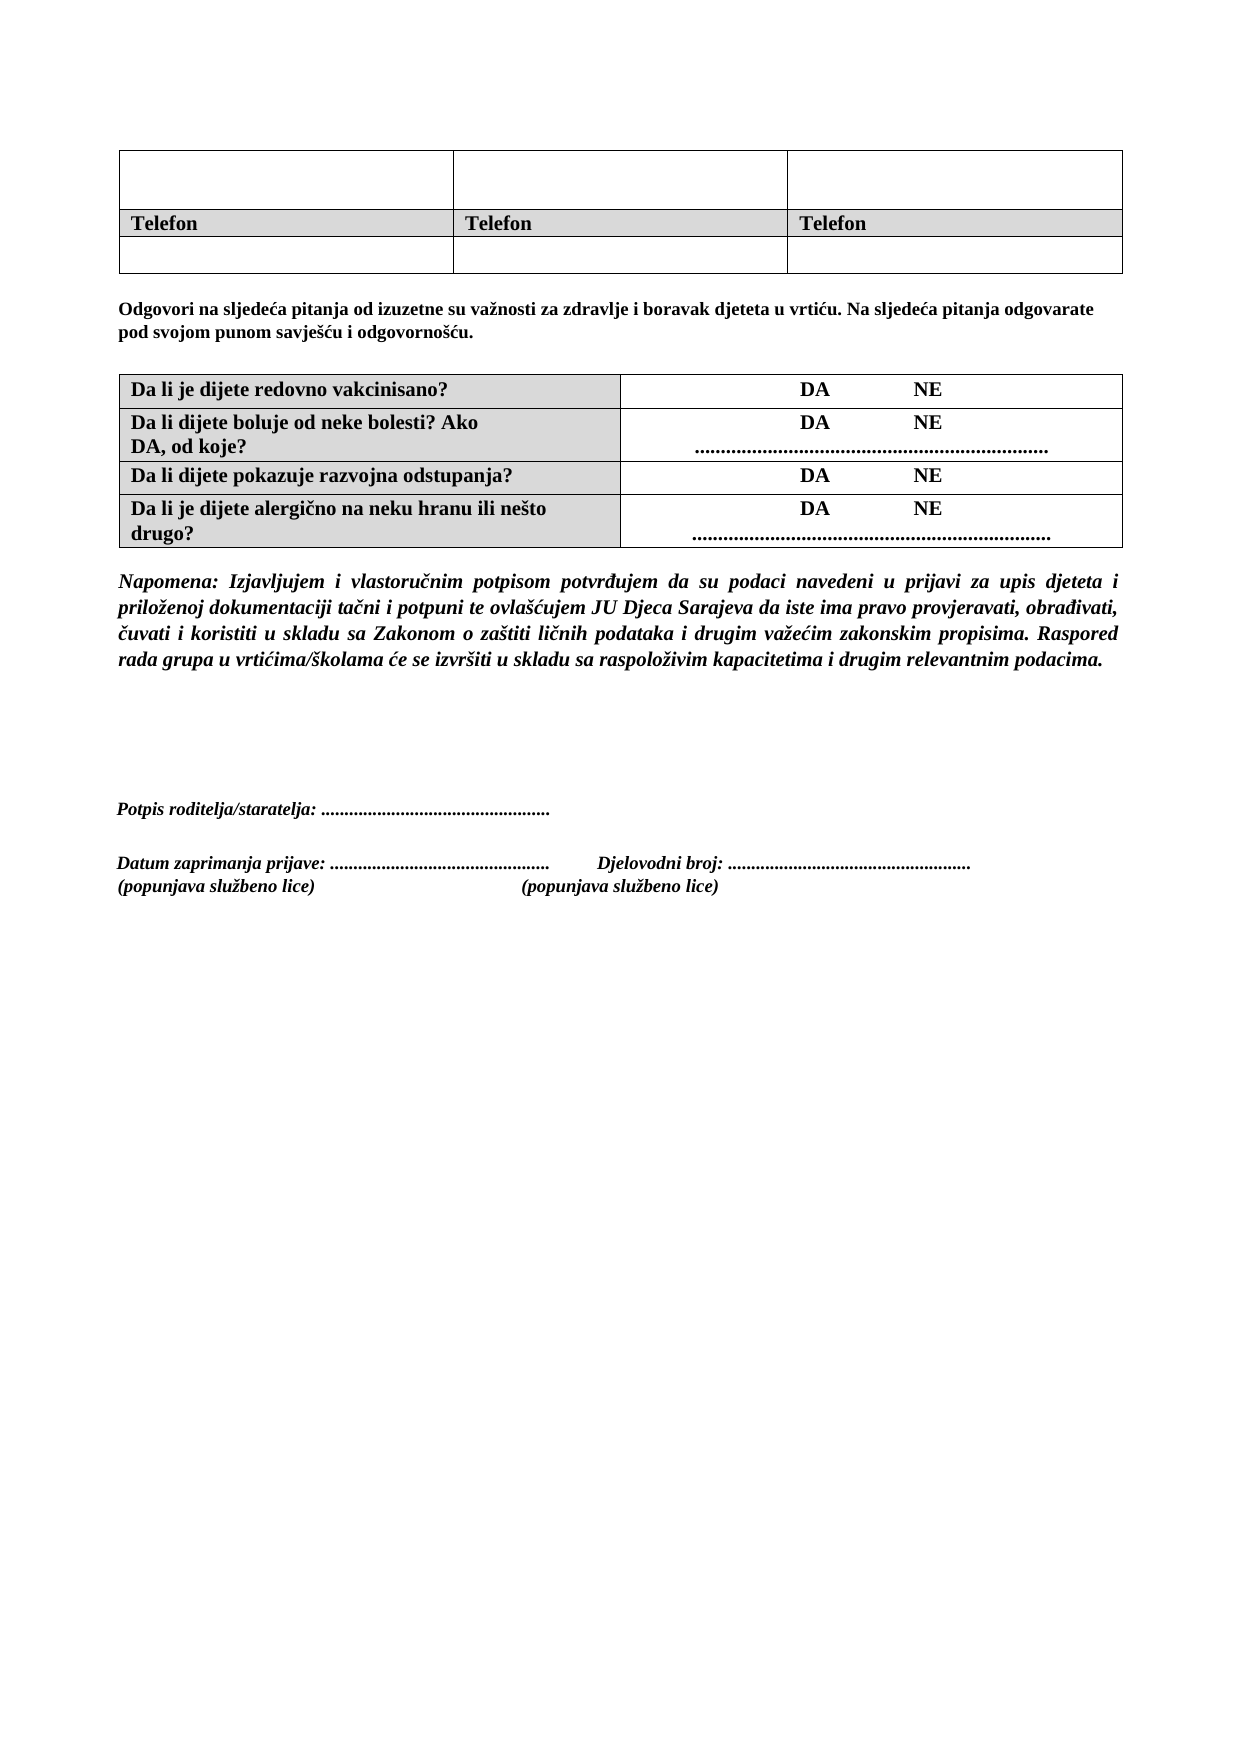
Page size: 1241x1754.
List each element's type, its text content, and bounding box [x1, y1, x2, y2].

table_cell [454, 151, 787, 209]
table_cell Da li je dijete alergično na neku hranu ili nešto drugo? [120, 495, 620, 547]
table_cell DA NE [621, 462, 1122, 494]
table_cell [454, 237, 787, 273]
table_cell Telefon [120, 210, 453, 236]
table_cell [788, 151, 1122, 209]
text Potpis roditelja/staratelja: ................................................. [116, 798, 1122, 819]
table_cell DA NE .................................................................... [621, 409, 1122, 461]
text Odgovori na sljedeća pitanja od izuzetne su važnosti za zdravlje i boravak djeteta u vrtiću. Na sljedeća pitanja odgovarate pod svojom punom savješću i odgovornošću. [118, 298, 1122, 342]
text Napomena: Izjavljujem i vlastoručnim potpisom potvrđujem da su podaci navedeni u prijavi za upis djeteta i priloženoj dokumentaciji tačni i potpuni te ovlašćujem JU Djeca Sarajeva da iste ima pravo provjeravati, obrađivati, čuvati i koristiti u skladu sa Zakonom o zaštiti ličnih podataka i drugim važećim zakonskim propisima. Raspored rada grupa u vrtićima/školama će se izvršiti u skladu sa raspoloživim kapacitetima i drugim relevantnim podacima. [118, 569, 1122, 671]
text Datum zaprimanja prijave: ............................................... Djelovodni broj: .................................................... (popunjava službeno lice) (popunjava službeno lice) [116, 852, 1122, 896]
table_cell Da li dijete boluje od neke bolesti? Ako DA, od koje? [120, 409, 620, 461]
table_cell [120, 237, 453, 273]
table_cell Da li dijete pokazuje razvojna odstupanja? [120, 462, 620, 494]
table_cell [120, 151, 453, 209]
table_header Da li je dijete redovno vakcinisano? [120, 375, 620, 408]
table_cell [788, 237, 1122, 273]
table_cell DA NE ..................................................................... [621, 495, 1122, 547]
table_cell Telefon [454, 210, 787, 236]
table_header DA NE [621, 375, 1122, 408]
table_cell Telefon [788, 210, 1122, 236]
